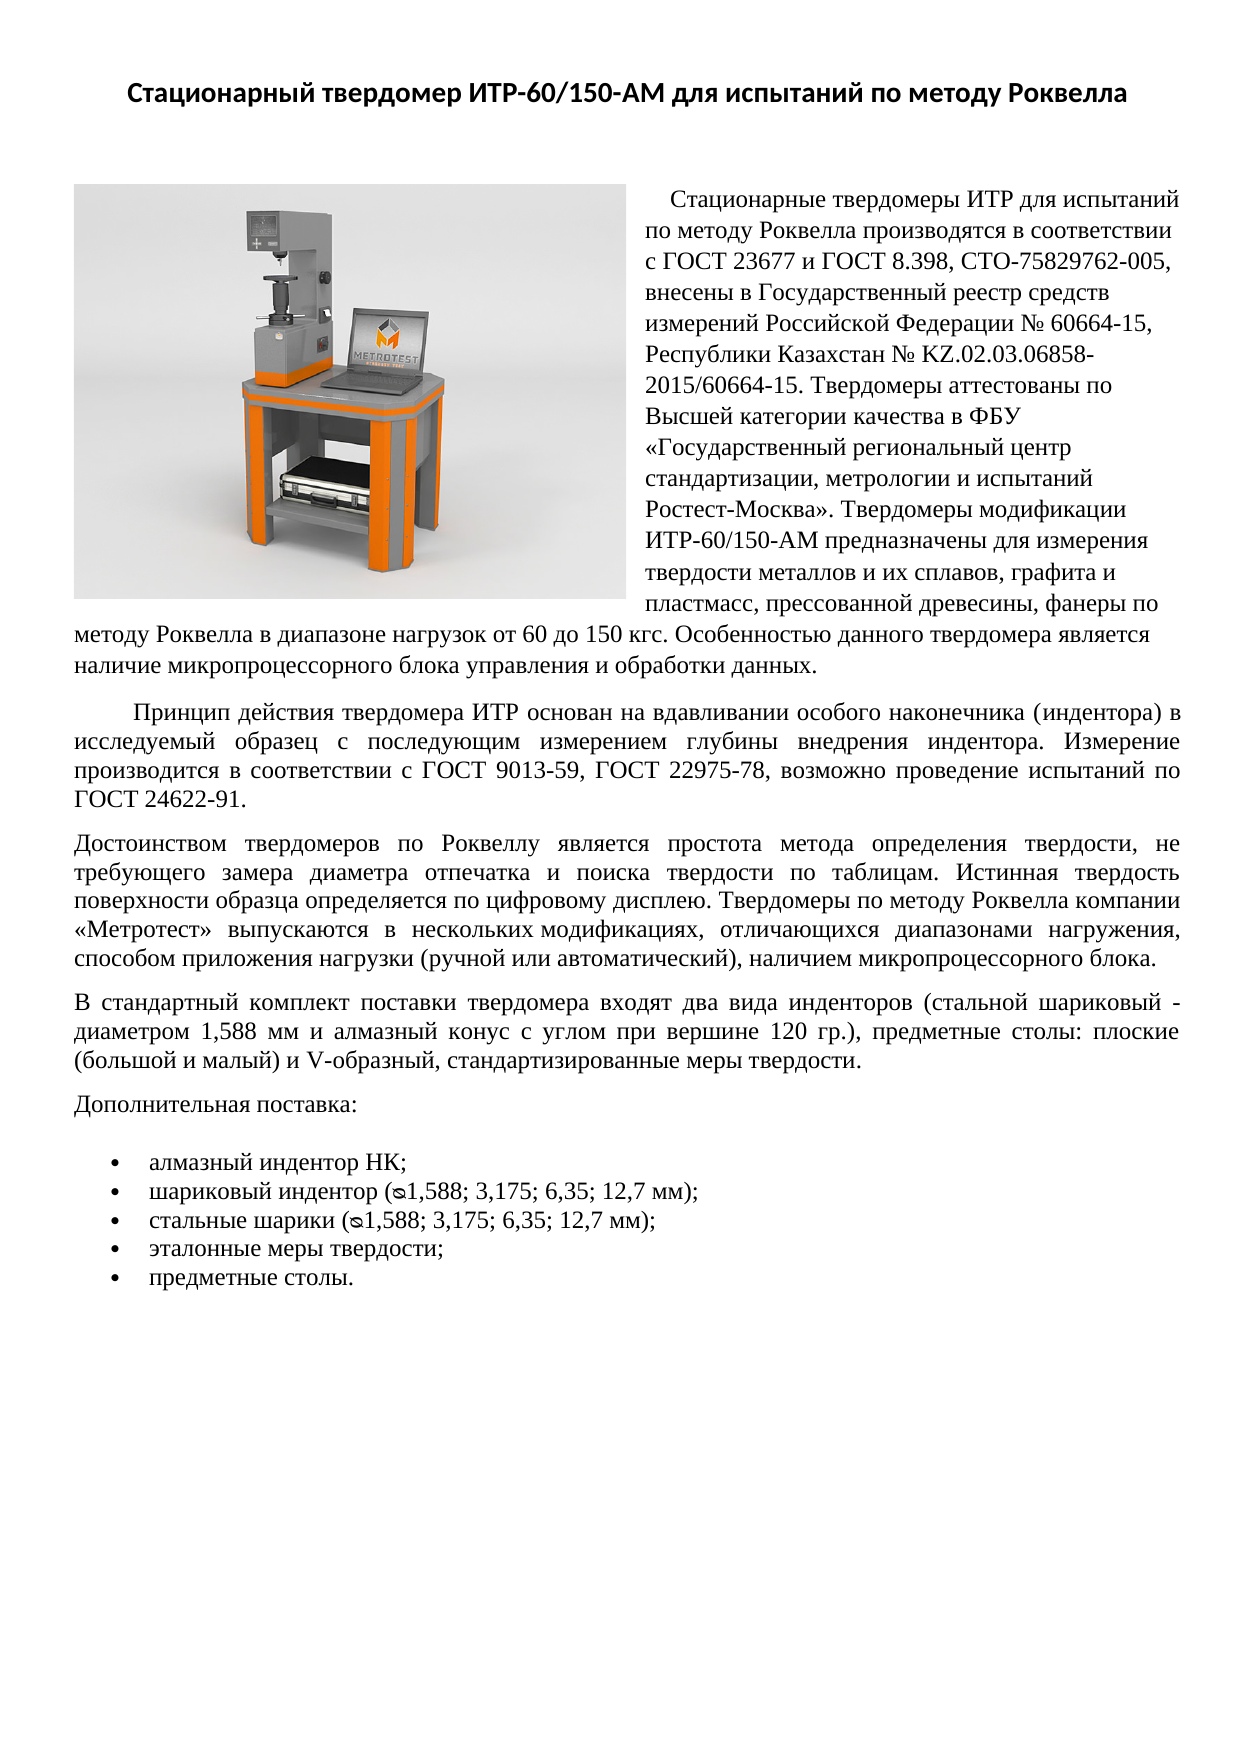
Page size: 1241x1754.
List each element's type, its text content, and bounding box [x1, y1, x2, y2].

list шариковый индентор (ᴓ1,588; 3,175; 6,35; 12,7 мм); [111, 1176, 1181, 1205]
text Достоинством твердомеров по Роквеллу является простота метода определения твердости, не требующего замера диаметра отпечатка и поиска твердости по таблицам. Истинная твердость поверхности образца определяется по цифровому дисплею. Твердомеры по методу Роквелла компании «Метротест» выпускаются в нескольких модификациях, отличающихся диапазонами нагружения, способом приложения нагрузки (ручной или автоматический), наличием микропроцессорного блока. [74, 828, 1181, 972]
picture [73, 184, 627, 599]
text Дополнительная поставка: [74, 1089, 1181, 1118]
text Стационарный твердомер ИТР-60/150-AМ для испытаний по методу Роквелла [74, 74, 1181, 109]
list стальные шарики (ᴓ1,588; 3,175; 6,35; 12,7 мм); [111, 1205, 1181, 1233]
text В стандартный комплект поставки твердомера входят два вида инденторов (стальной шариковый - диаметром 1,588 мм и алмазный конус с углом при вершине 120 гр.), предметные столы: плоские (большой и малый) и V-образный, стандартизированные меры твердости. [74, 987, 1181, 1074]
list предметные столы. [111, 1262, 1181, 1291]
list алмазный индентор НК; [111, 1147, 1181, 1176]
list эталонные меры твердости; [111, 1233, 1181, 1262]
text Принцип действия твердомера ИТР основан на вдавливании особого наконечника (индентора) в исследуемый образец с последующим измерением глубины внедрения индентора. Измерение производится в соответствии с ГОСТ 9013-59, ГОСТ 22975-78, возможно проведение испытаний по ГОСТ 24622-91. [74, 697, 1181, 812]
